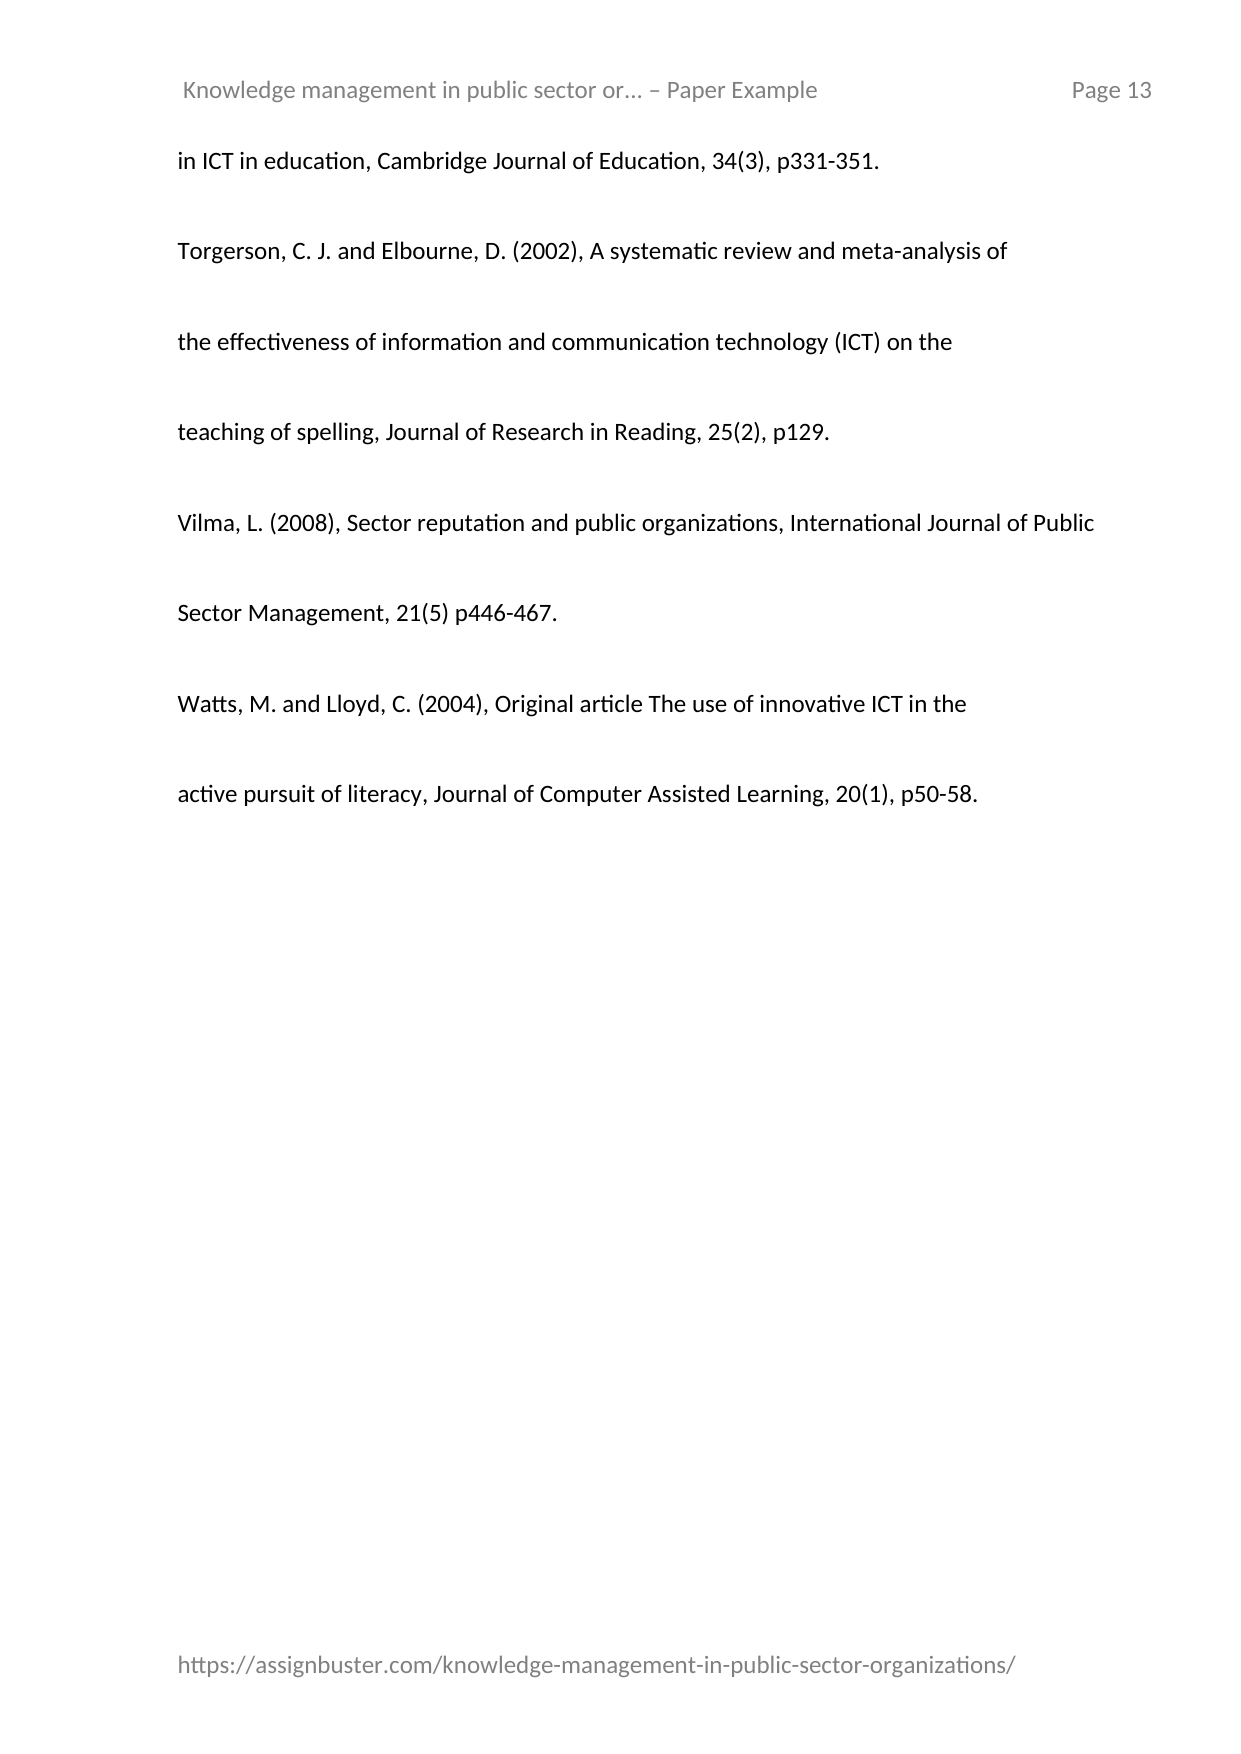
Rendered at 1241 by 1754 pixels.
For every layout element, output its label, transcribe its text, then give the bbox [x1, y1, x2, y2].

text Watts, M. and Lloyd, C. (2004), Original article The use of innovative ICT in the [177, 688, 1152, 719]
text in ICT in education, Cambridge Journal of Education, 34(3), p331-351. [177, 145, 1152, 176]
text active pursuit of literacy, Journal of Computer Assisted Learning, 20(1), p50-58. [177, 779, 1152, 809]
text Vilma, L. (2008), Sector reputation and public organizations, International Journal of Public [177, 507, 1152, 538]
text Sector Management, 21(5) p446-467. [177, 598, 1152, 628]
text teaching of spelling, Journal of Research in Reading, 25(2), p129. [177, 417, 1152, 447]
text the effectiveness of information and communication technology (ICT) on the [177, 326, 1152, 357]
text Torgerson, C. J. and Elbourne, D. (2002), A systematic review and meta-analysis of [177, 236, 1152, 266]
